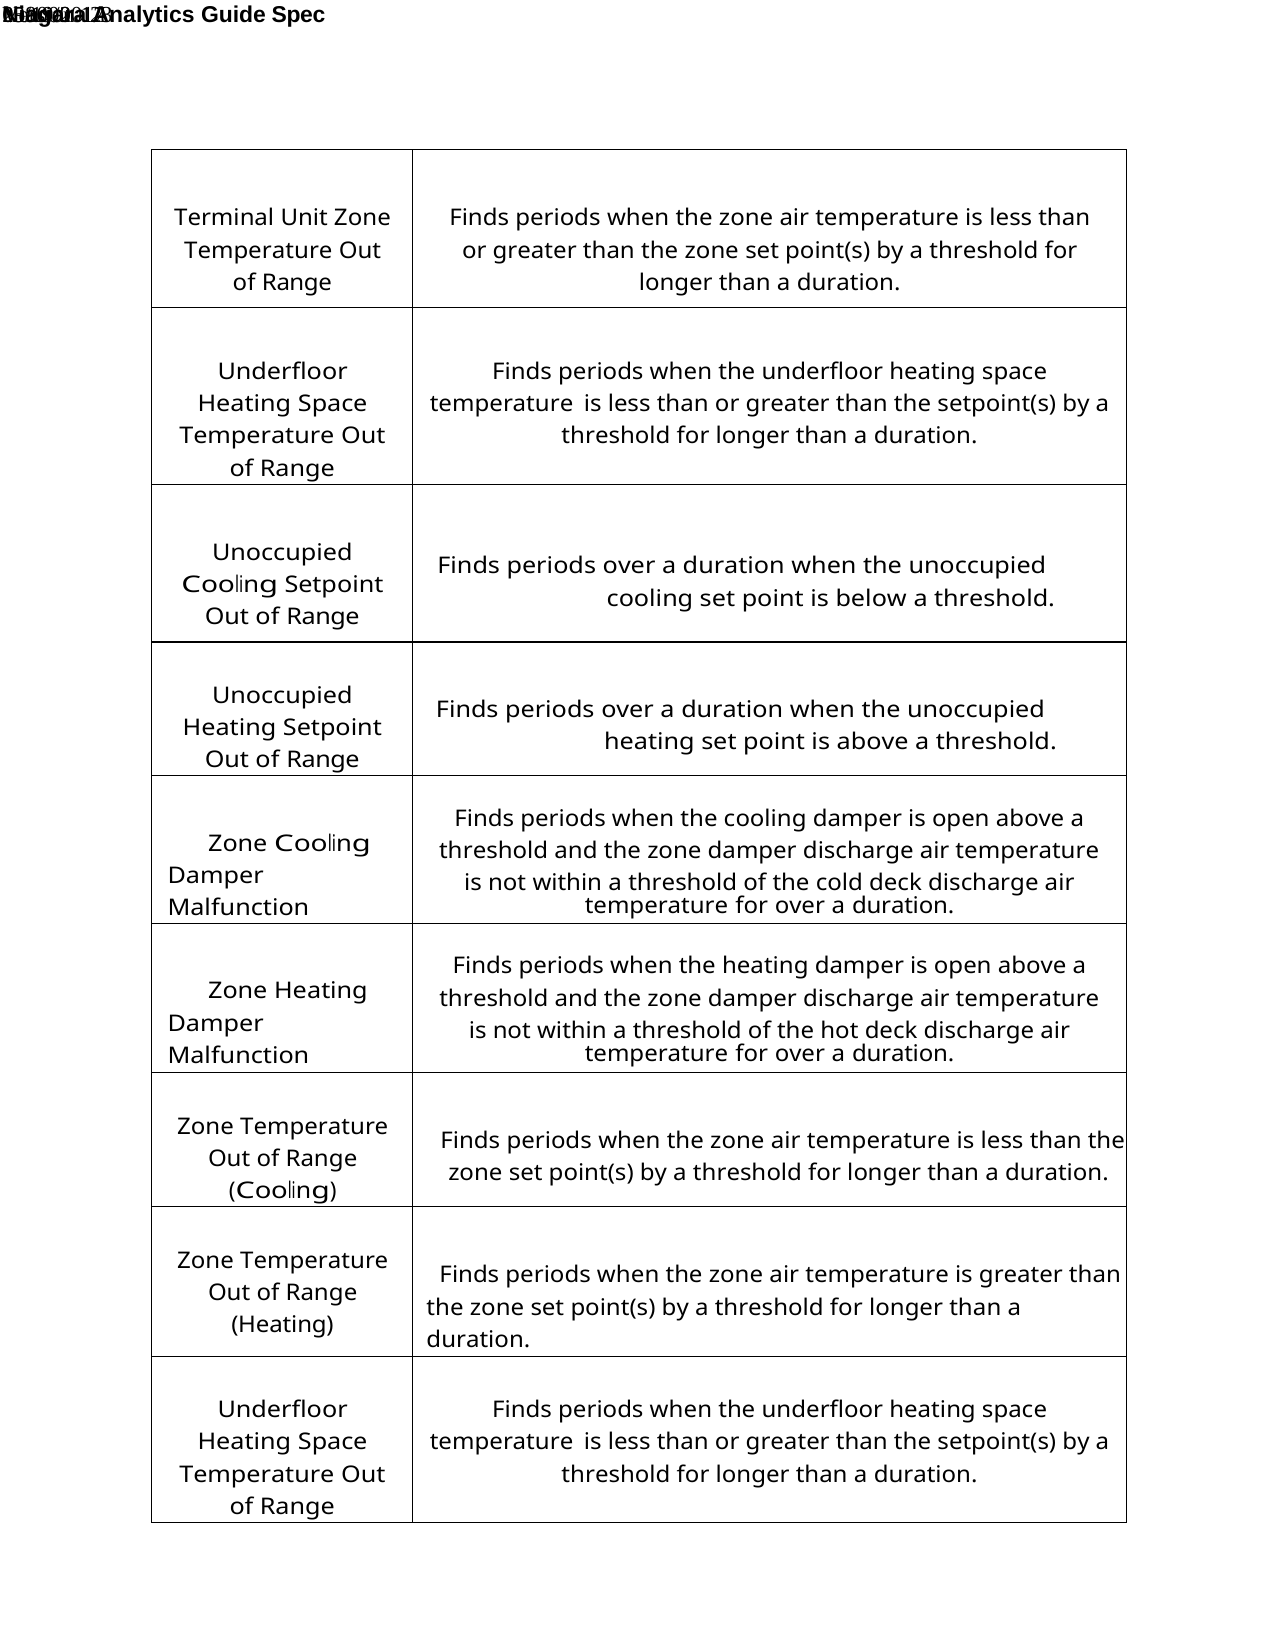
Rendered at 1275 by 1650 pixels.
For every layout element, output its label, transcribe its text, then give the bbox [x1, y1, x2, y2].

table_cell Finds periods when the cooling damper is open above a threshold and the zone damper discharge air temperature is not within a threshold of the cold deck discharge air temperature for over a duration. [413, 776, 1126, 923]
table_cell Finds periods over a duration when the unoccupied cooling set point is below a threshold. [413, 485, 1126, 641]
table_cell Zone Cooling Damper Malfunction [152, 776, 412, 923]
table_cell Zone Temperature Out of Range (Heating) [152, 1207, 412, 1356]
table_cell Underfloor Heating Space Temperature Out of Range [152, 308, 412, 483]
table_cell Finds periods when the underfloor heating space temperature is less than or greater than the setpoint(s) by a threshold for longer than a duration. [413, 1357, 1126, 1522]
table_cell Finds periods when the underfloor heating space temperature is less than or greater than the setpoint(s) by a threshold for longer than a duration. [413, 308, 1126, 483]
table_cell Finds periods when the zone air temperature is greater than the zone set point(s) by a threshold for longer than a duration. [413, 1207, 1126, 1356]
table_cell Zone Heating Damper Malfunction [152, 924, 412, 1072]
table_cell Finds periods over a duration when the unoccupied heating set point is above a threshold. [413, 643, 1126, 775]
table_cell Finds periods when the heating damper is open above a threshold and the zone damper discharge air temperature is not within a threshold of the hot deck discharge air temperature for over a duration. [413, 924, 1126, 1072]
table_cell Finds periods when the zone air temperature is less than the zone set point(s) by a threshold for longer than a duration. [413, 1073, 1126, 1206]
table_header Finds periods when the zone air temperature is less than or greater than the zone set point(s) by a threshold for longer than a duration. [413, 150, 1126, 307]
table_cell Unoccupied Heating Setpoint Out of Range [152, 643, 412, 775]
table_cell Zone Temperature Out of Range (Cooling) [152, 1073, 412, 1206]
table_header Terminal Unit Zone Temperature Out of Range [152, 150, 412, 307]
table_cell Unoccupied Cooling Setpoint Out of Range [152, 485, 412, 641]
table_cell Underfloor Heating Space Temperature Out of Range [152, 1357, 412, 1522]
